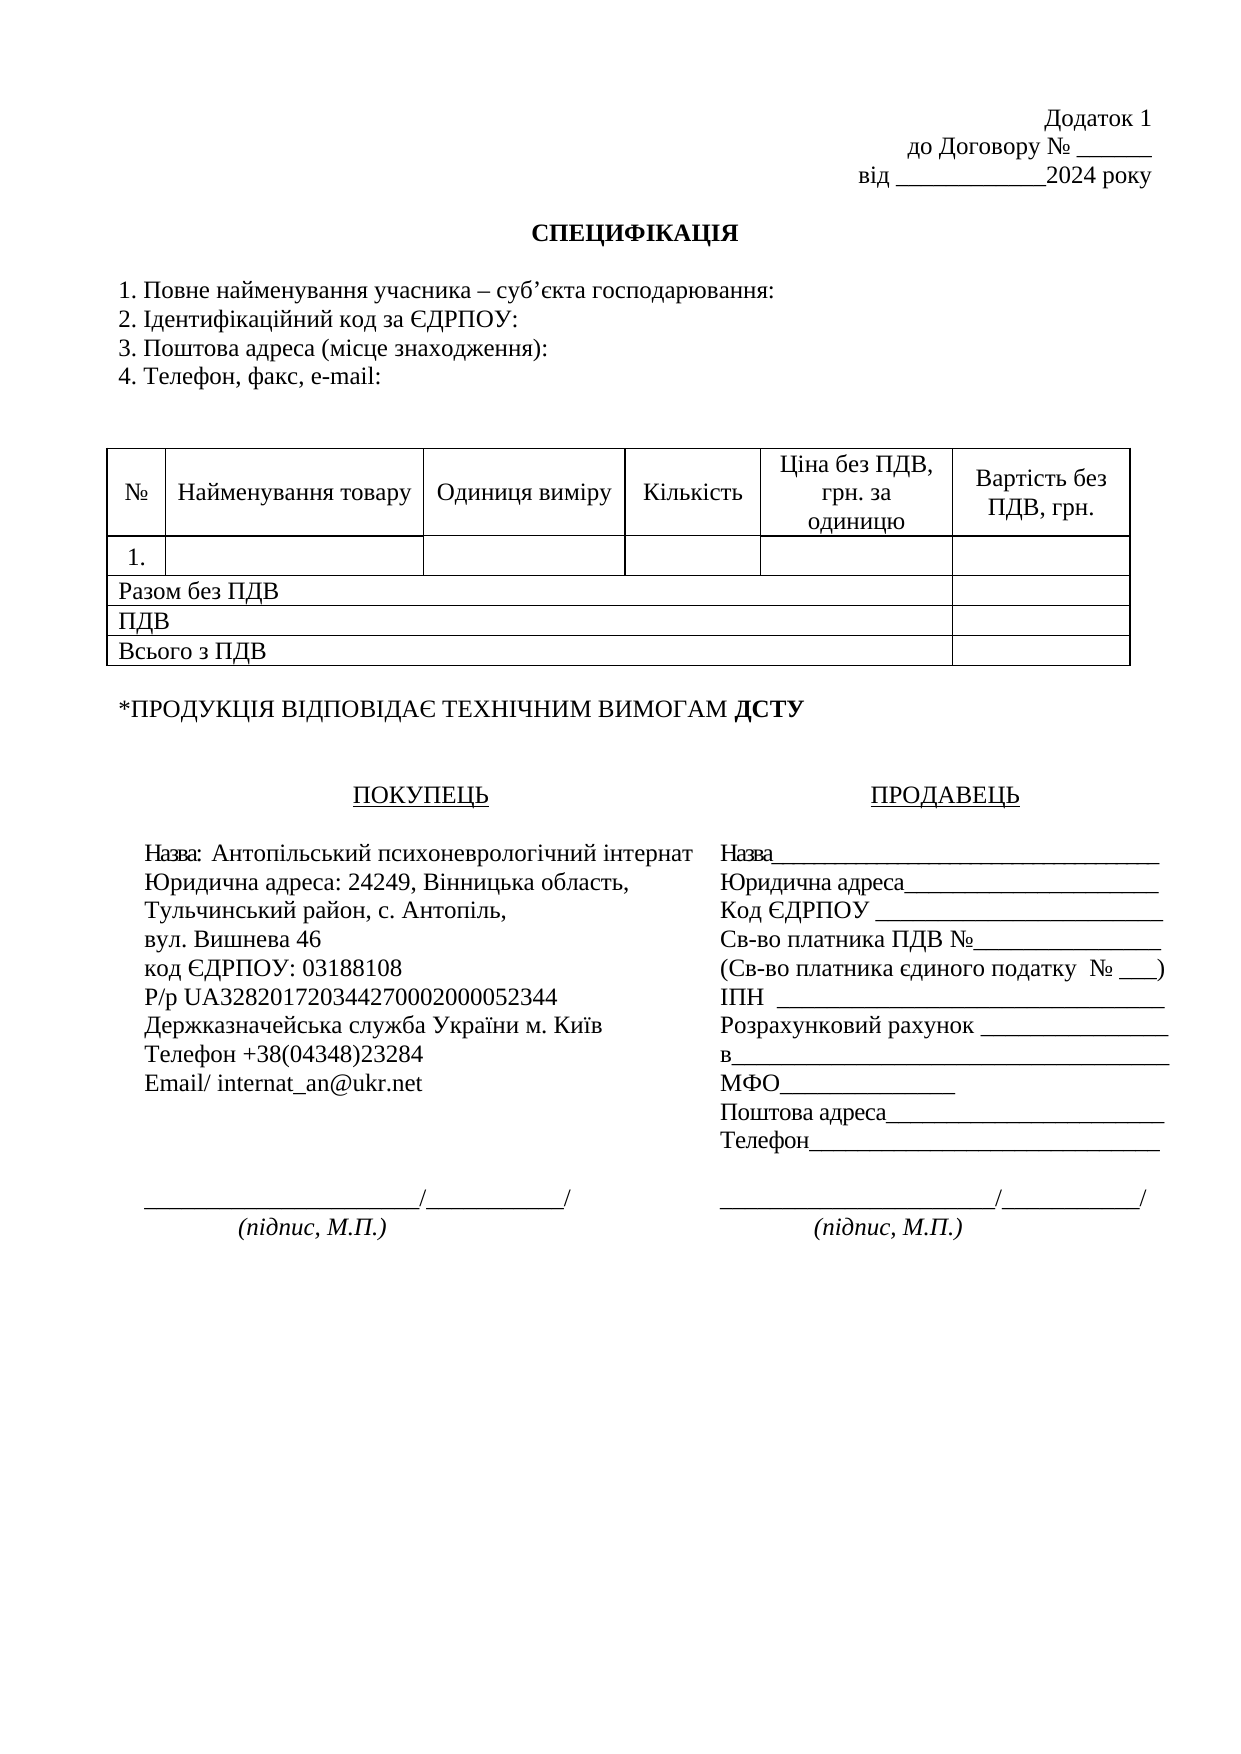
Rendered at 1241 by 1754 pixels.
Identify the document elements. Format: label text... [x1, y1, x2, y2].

table_cell ______________________/___________/ (підпис, М.П.) [133, 1183, 709, 1241]
table_cell [953, 537, 1129, 575]
table_cell 1. [108, 537, 165, 575]
table_cell Всього з ПДВ [108, 636, 952, 664]
table_cell [953, 606, 1129, 635]
table_header Ціна без ПДВ, грн. за одиницю [761, 449, 952, 535]
table_header Вартість без ПДВ, грн. [953, 449, 1129, 535]
table_cell [761, 537, 952, 575]
text від ____________2024 року [118, 160, 1152, 189]
table_cell Назва_____________________________________ Юридична адреса_____________________ Код ЄДРПОУ _______________________ Св-во платника ПДВ №_______________ (Св-во платника єдиного податку № ___) ІПН _______________________________ Розрахунковий рахунок _______________ в___________________________________ МФО______________ Поштова адреса_______________________ Телефон_____________________________ [709, 838, 1181, 1183]
table_header Одиниця виміру [424, 449, 624, 535]
table_header ПРОДАВЕЦЬ [709, 781, 1181, 838]
table_cell [953, 636, 1129, 664]
text *продукція відповідає технічним вимогам ДСТУ [118, 694, 1152, 723]
text Додаток 1 [118, 103, 1152, 131]
table_cell ______________________/___________/ (підпис, М.П.) [709, 1183, 1181, 1241]
text СПЕЦИФІКАЦІЯ [118, 218, 1152, 246]
text 4. Телефон, факс, e-mail: [118, 361, 1152, 390]
table_header № [108, 449, 165, 535]
text до Договору № ______ [118, 131, 1152, 160]
table_cell [626, 536, 760, 575]
text 2. Ідентифікаційний код за ЄДРПОУ: [118, 304, 1152, 333]
table_header Кількість [626, 449, 760, 535]
table_header Найменування товару [166, 449, 423, 535]
table_cell [424, 536, 624, 575]
table_cell [953, 576, 1129, 605]
table_cell Назва: Антопільський психоневрологічний інтернат Юридична адреса: 24249, Вінницька область, Тульчинський район, с. Антопіль, вул. Вишнева 46 код ЄДРПОУ: 03188108 Р/р UA328201720344270002000052344 Держказначейська служба України м. Київ Телефон +38(04348)23284 Email/ internat_an@ukr.net [133, 838, 709, 1183]
text 3. Поштова адреса (місце знаходження): [118, 333, 1152, 361]
table_header ПОКУПЕЦЬ [133, 781, 709, 838]
text 1. Повне найменування учасника – суб’єкта господарювання: [118, 275, 1152, 304]
table_cell ПДВ [108, 606, 952, 635]
table_cell [166, 537, 423, 575]
table_cell Разом без ПДВ [108, 576, 952, 605]
